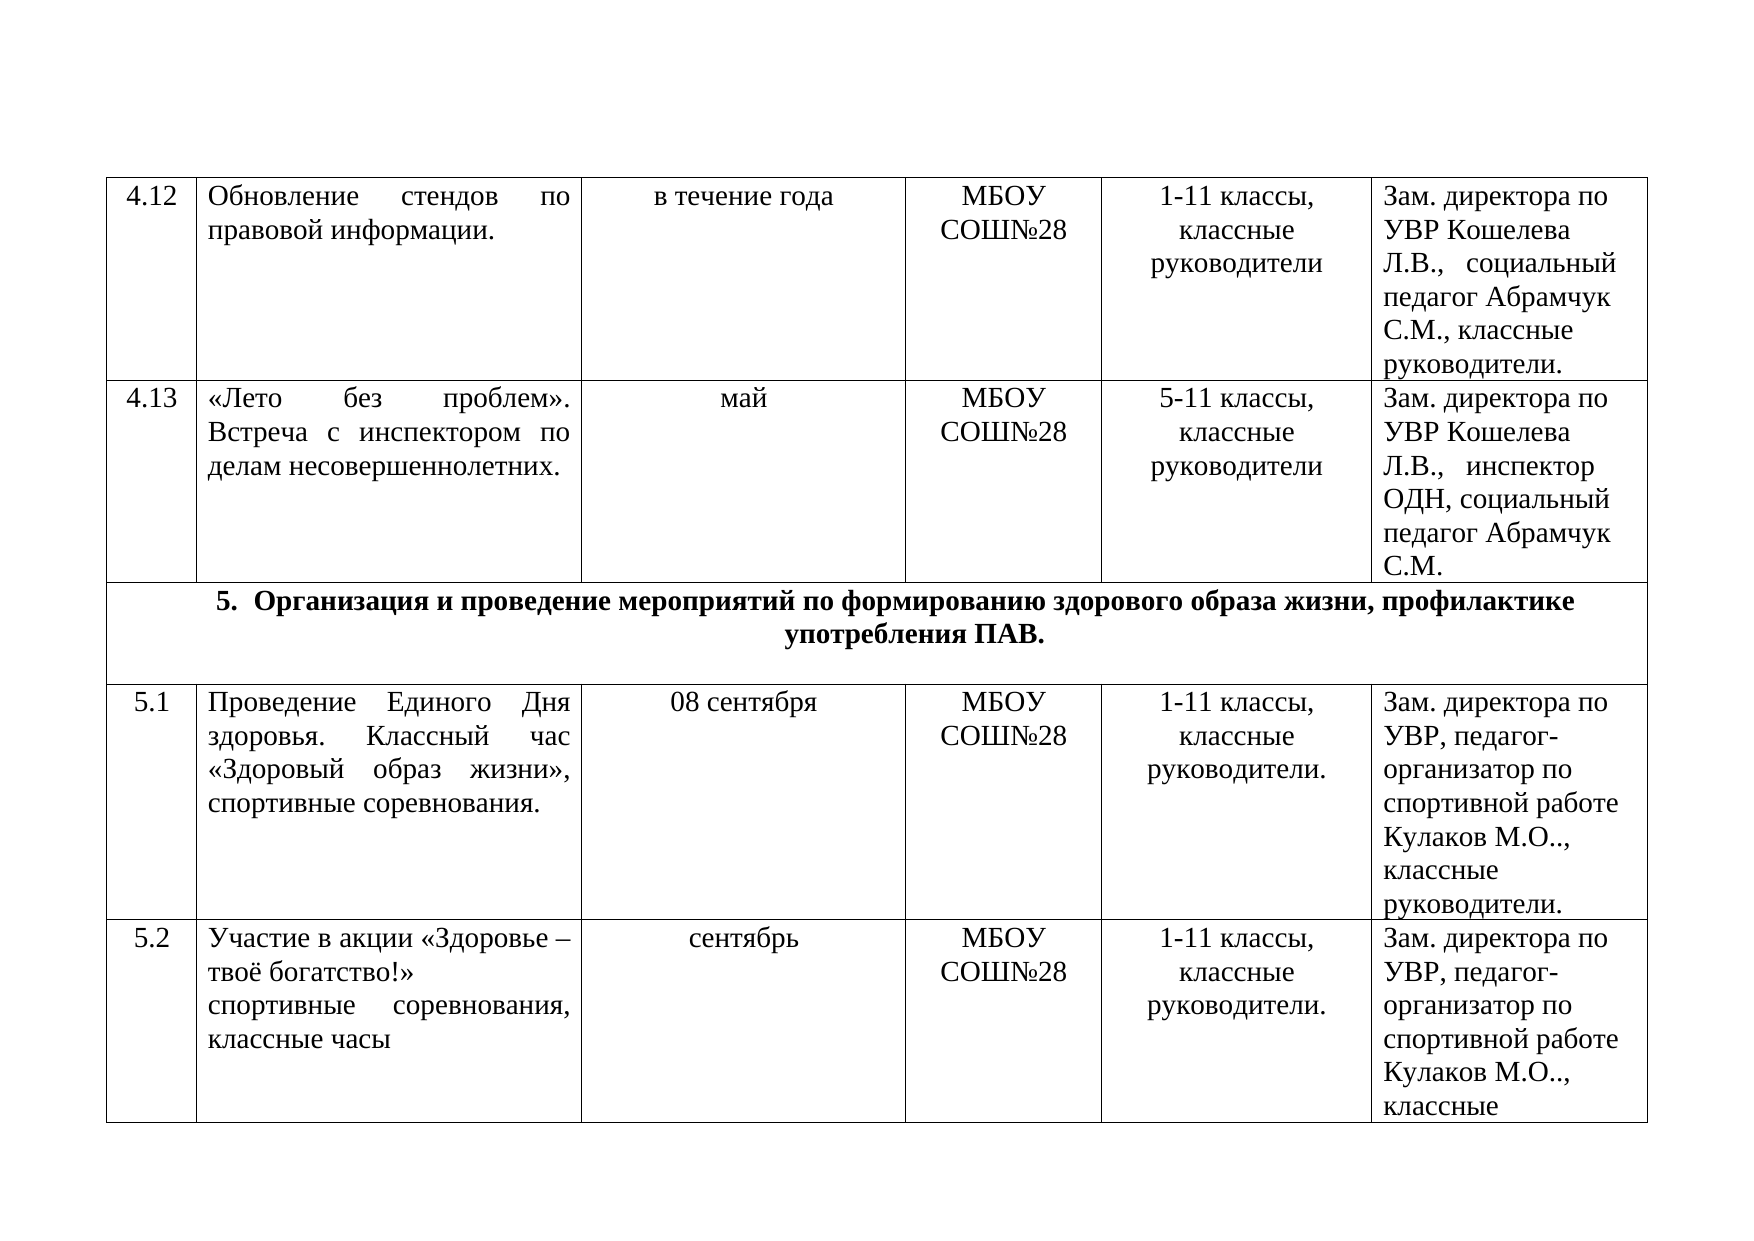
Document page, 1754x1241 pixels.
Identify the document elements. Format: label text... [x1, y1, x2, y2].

table_cell МБОУ СОШ№28 [906, 920, 1101, 1122]
table_cell «Лето без проблем». Встреча с инспектором по делам несовершеннолетних. [197, 381, 581, 582]
table_cell Проведение Единого Дня здоровья. Классный час «Здоровый образ жизни», спортивные соревнования. [197, 685, 581, 919]
table_cell 1-11 классы, классные руководители [1102, 178, 1371, 379]
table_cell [197, 920, 581, 1122]
table_cell 4.13 [107, 381, 196, 582]
table_cell 5.1 [107, 685, 196, 919]
table_cell 1-11 классы, классные руководители. [1102, 685, 1371, 919]
table_cell в течение года [582, 178, 905, 379]
table_cell 5.2 [107, 920, 196, 1122]
table_cell Зам. директора по УВР Кошелева Л.В., социальный педагог Абрамчук С.М., классные руководители. [1372, 178, 1647, 379]
table_cell МБОУ СОШ№28 [906, 381, 1101, 582]
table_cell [1372, 920, 1647, 1122]
table_cell Организация и проведение мероприятий по формированию здорового образа жизни, профилактике употребления ПАВ. [107, 583, 1647, 683]
table_cell 4.12 [107, 178, 196, 379]
table_cell 5-11 классы, классные руководители [1102, 381, 1371, 582]
table_cell МБОУ СОШ№28 [906, 178, 1101, 379]
table_cell май [582, 381, 905, 582]
table_cell Зам. директора по УВР, педагог-организатор по спортивной работе Кулаков М.О.., классные руководители. [1372, 685, 1647, 919]
table_cell Зам. директора по УВР Кошелева Л.В., инспектор ОДН, социальный педагог Абрамчук С.М. [1372, 381, 1647, 582]
table_cell 08 сентября [582, 685, 905, 919]
table_cell сентябрь [582, 920, 905, 1122]
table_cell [1102, 920, 1371, 1122]
table_cell МБОУ СОШ№28 [906, 685, 1101, 919]
table_cell Обновление стендов по правовой информации. [197, 178, 581, 379]
